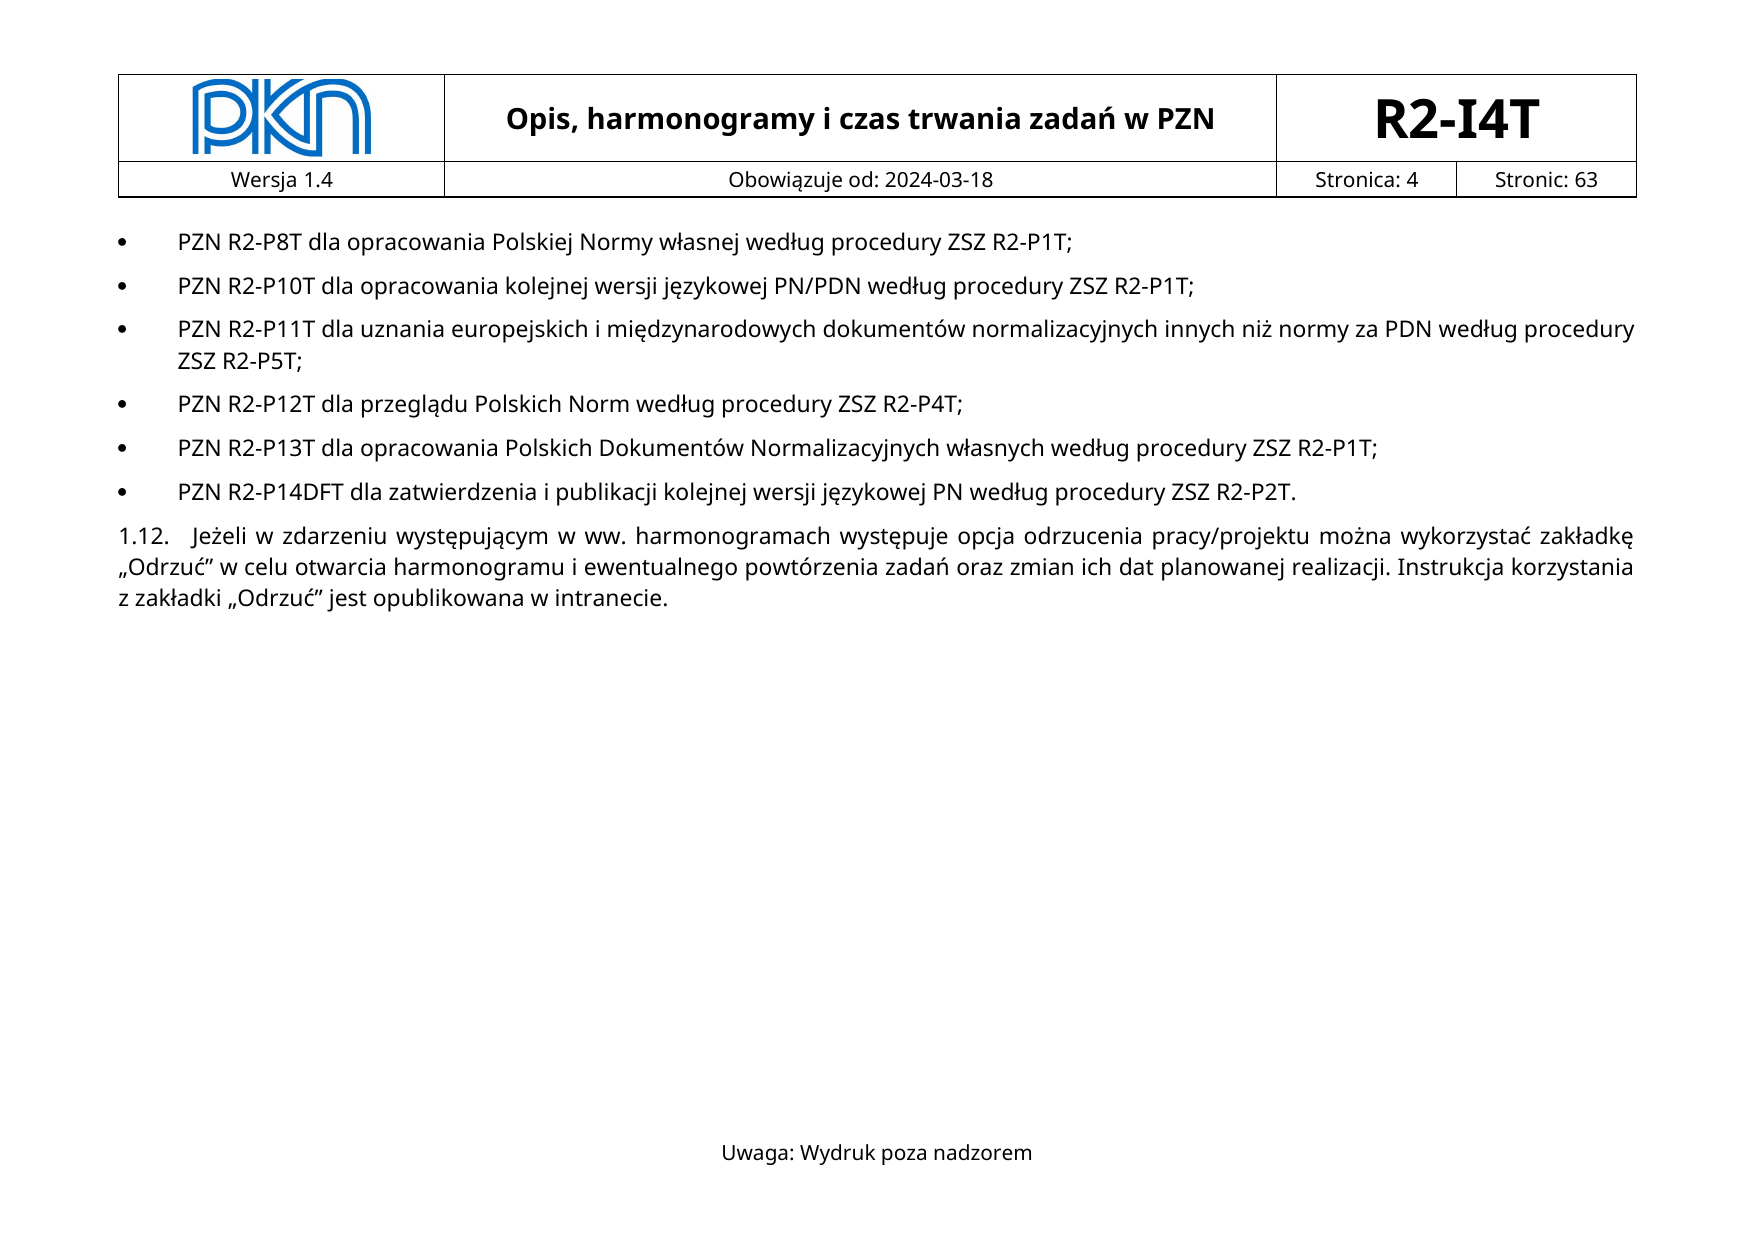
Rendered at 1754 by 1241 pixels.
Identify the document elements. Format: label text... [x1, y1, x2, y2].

list PZN R2-P13T dla opracowania Polskich Dokumentów Normalizacyjnych własnych według procedury ZSZ R2-P1T; [118, 432, 1636, 463]
picture [192, 79, 371, 157]
list PZN R2-P11T dla uznania europejskich i międzynarodowych dokumentów normalizacyjnych innych niż normy za PDN według procedury ZSZ R2-P5T; [118, 313, 1636, 376]
list PZN R2-P10T dla opracowania kolejnej wersji językowej PN/PDN według procedury ZSZ R2-P1T; [118, 269, 1636, 301]
list PZN R2-P12T dla przeglądu Polskich Norm według procedury ZSZ R2-P4T; [118, 388, 1636, 419]
list Jeżeli w zdarzeniu występującym w ww. harmonogramach występuje opcja odrzucenia pracy/projektu można wykorzystać zakładkę „Odrzuć” w celu otwarcia harmonogramu i ewentualnego powtórzenia zadań oraz zmian ich dat planowanej realizacji. Instrukcja korzystania z zakładki „Odrzuć” jest opublikowana w intranecie. [118, 519, 1636, 613]
list PZN R2-P8T dla opracowania Polskiej Normy własnej według procedury ZSZ R2-P1T; [118, 226, 1636, 257]
list PZN R2-P14DFT dla zatwierdzenia i publikacji kolejnej wersji językowej PN według procedury ZSZ R2-P2T. [118, 476, 1636, 507]
